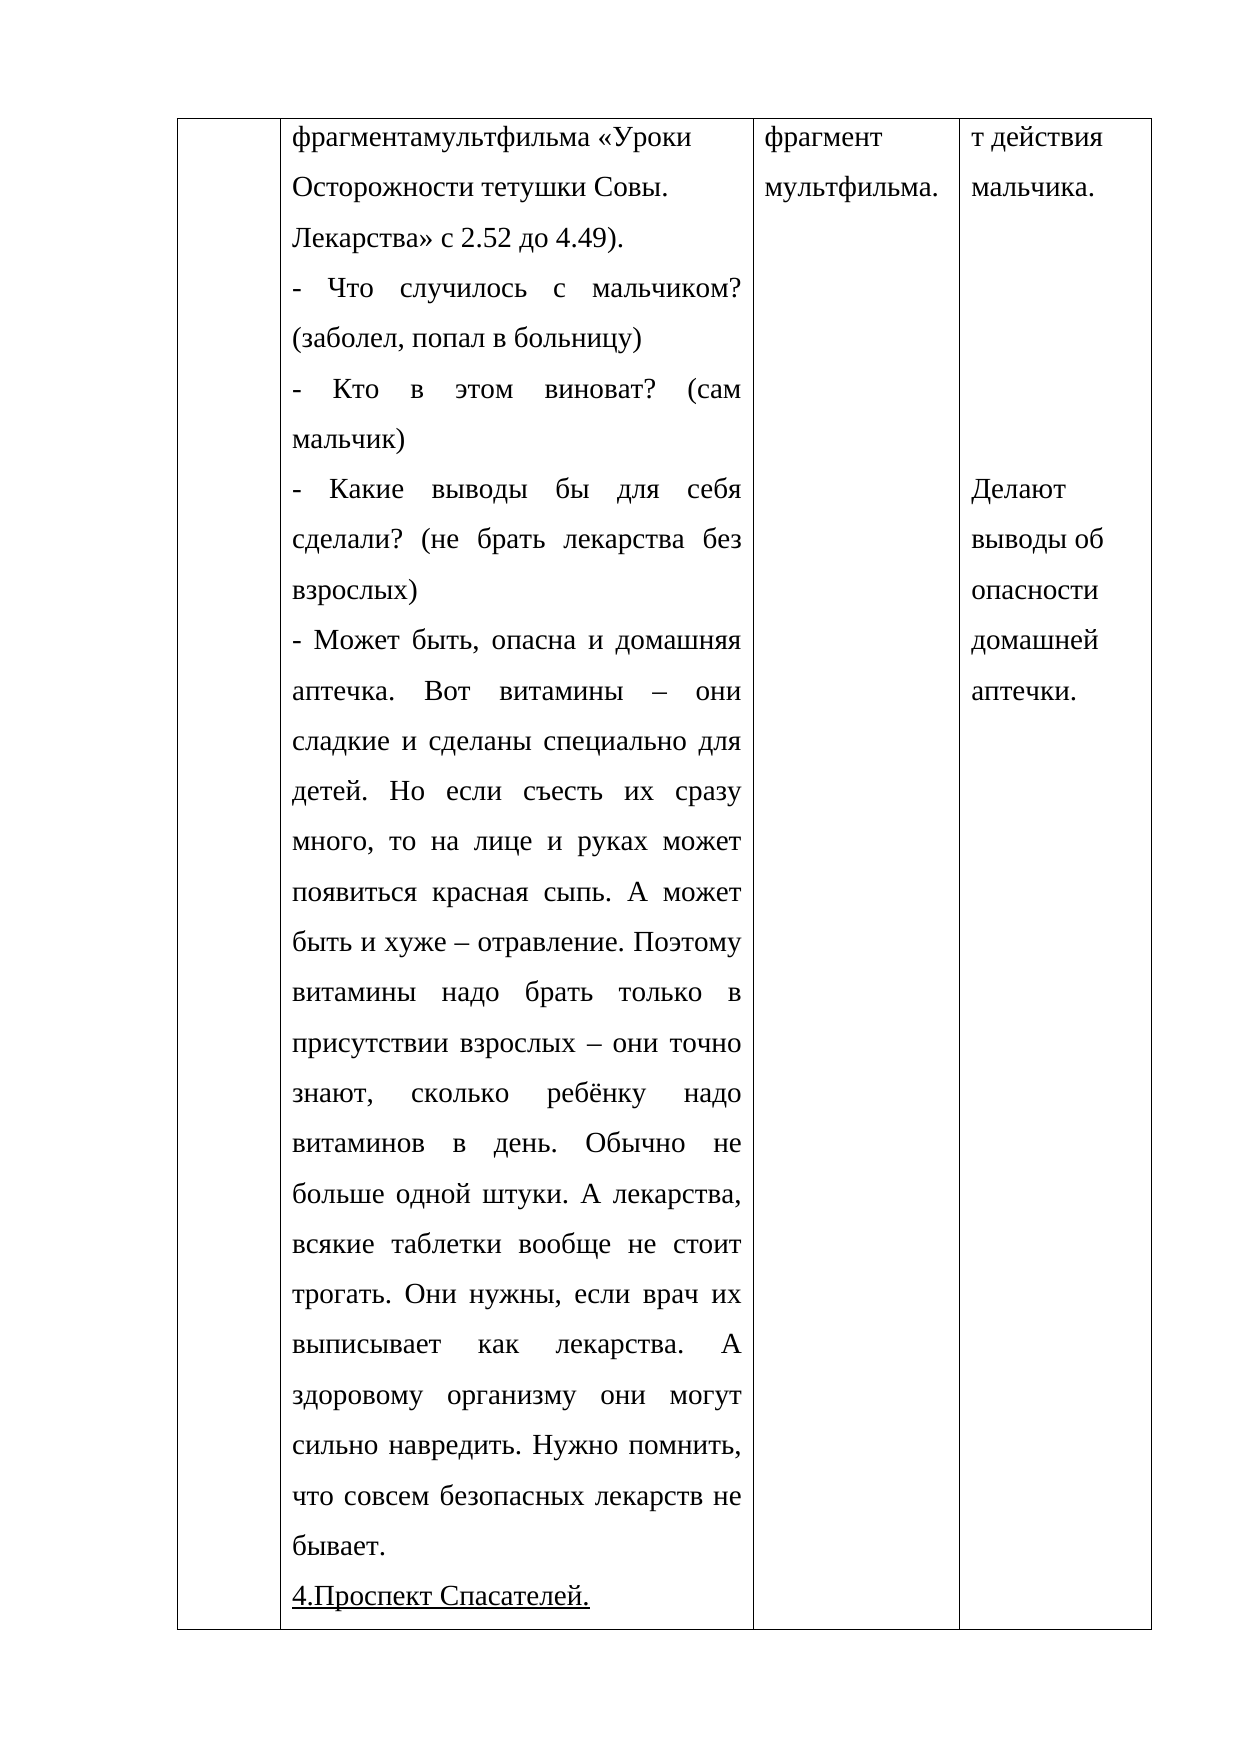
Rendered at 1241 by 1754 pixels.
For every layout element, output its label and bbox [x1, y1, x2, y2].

table_cell [754, 119, 959, 1628]
table_cell [281, 119, 753, 1628]
table_cell [960, 119, 1151, 1628]
table_cell [178, 119, 280, 1628]
